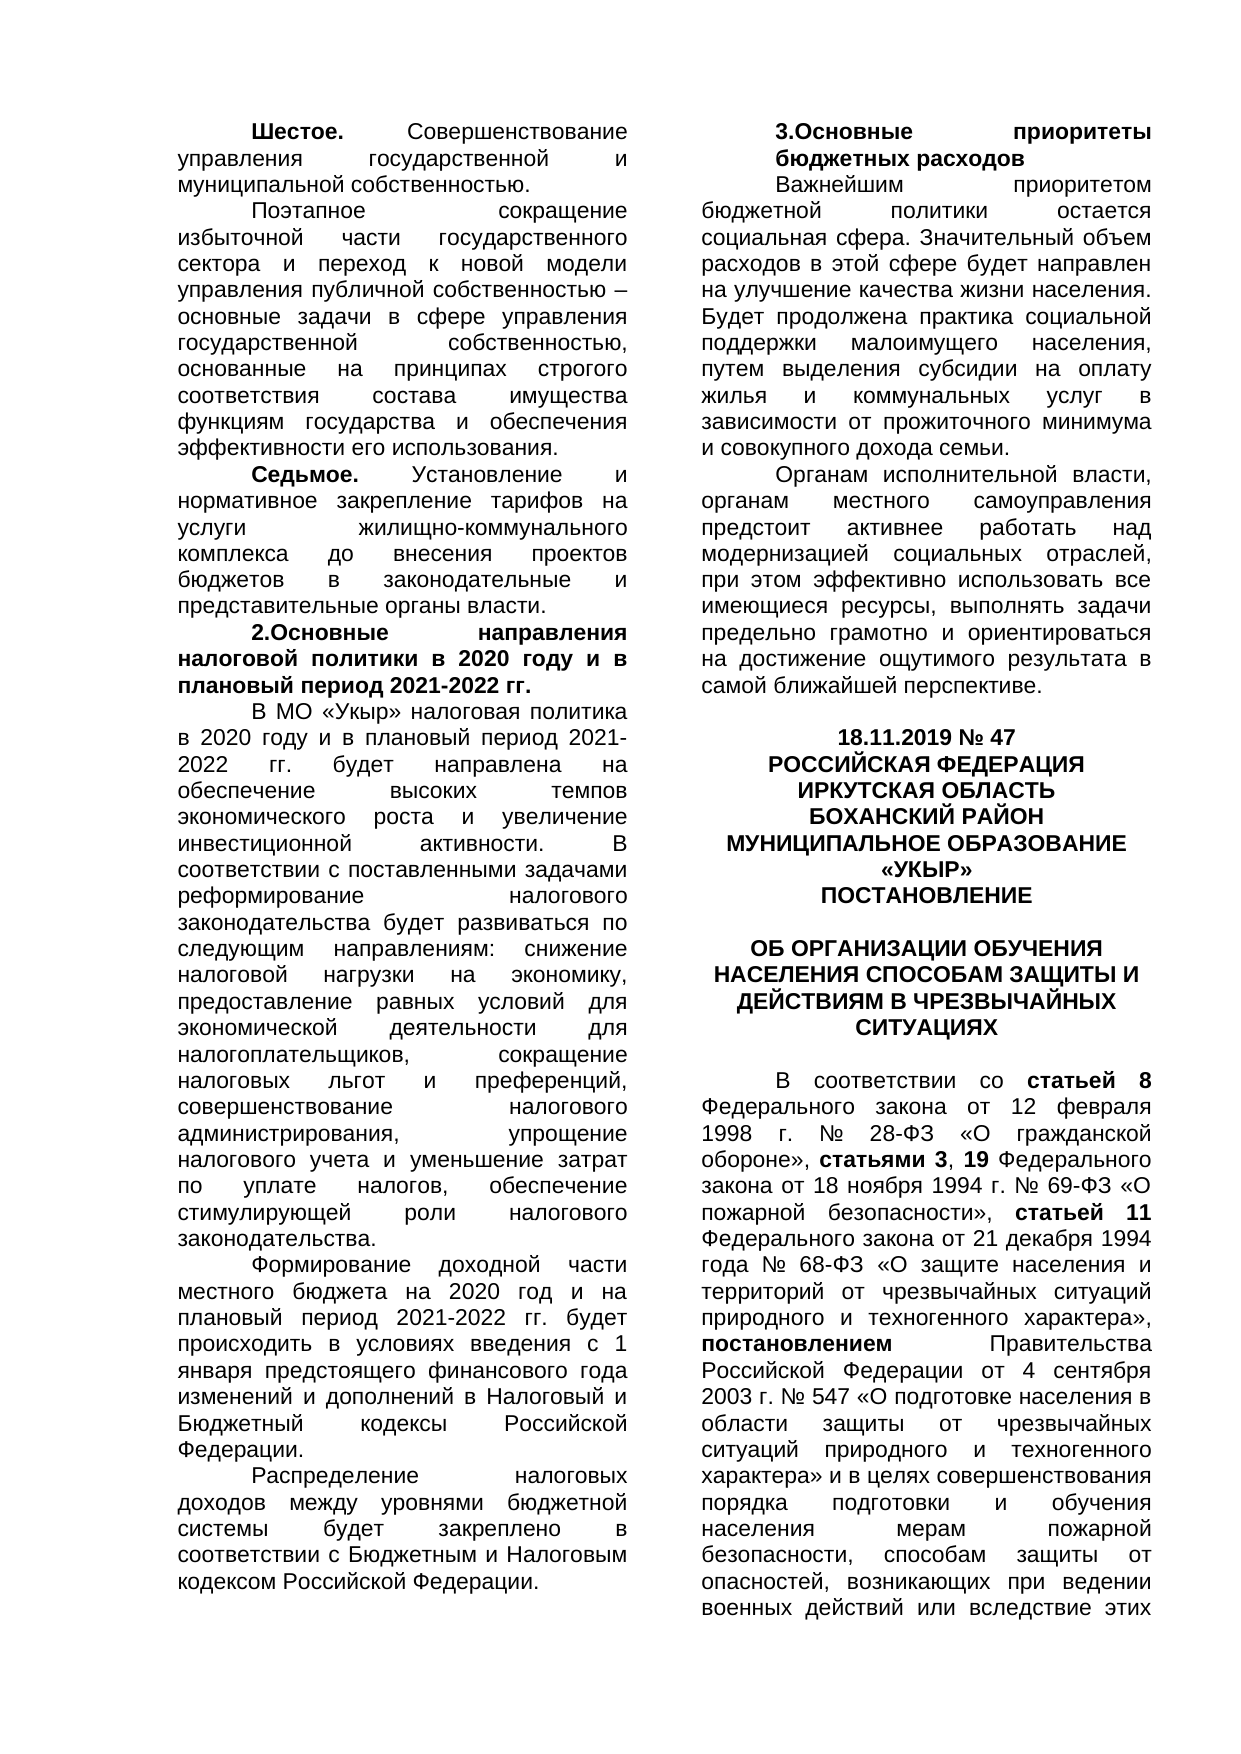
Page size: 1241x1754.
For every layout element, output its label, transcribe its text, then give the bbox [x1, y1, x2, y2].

list 3.Основные приоритеты бюджетных расходов [775, 118, 1152, 171]
text Шестое. Совершенствование управления государственной и муниципальной собственностью. [177, 118, 627, 197]
text ПОСТАНОВЛЕНИЕ [701, 882, 1152, 909]
text МУНИЦИПАЛЬНОЕ ОБРАЗОВАНИЕ «УКЫР» [701, 830, 1152, 882]
text ИРКУТСКАЯ ОБЛАСТЬ [701, 777, 1152, 803]
text Распределение налоговых доходов между уровнями бюджетной системы будет закреплено в соответствии с Бюджетным и Налоговым кодексом Российской Федерации. [177, 1462, 627, 1594]
text РОССИЙСКАЯ ФЕДЕРАЦИЯ [701, 751, 1152, 777]
text Органам исполнительной власти, органам местного самоуправления предстоит активнее работать над модернизацией социальных отраслей, при этом эффективно использовать все имеющиеся ресурсы, выполнять задачи предельно грамотно и ориентироваться на достижение ощутимого результата в самой ближайшей перспективе. [701, 461, 1152, 698]
text Седьмое. Установление и нормативное закрепление тарифов на услуги жилищно-коммунального комплекса до внесения проектов бюджетов в законодательные и представительные органы власти. [177, 461, 627, 619]
text В МО «Укыр» налоговая политика в 2020 году и в плановый период 2021-2022 гг. будет направлена на обеспечение высоких темпов экономического роста и увеличение инвестиционной активности. В соответствии с поставленными задачами реформирование налогового законодательства будет развиваться по следующим направлениям: снижение налоговой нагрузки на экономику, предоставление равных условий для экономической деятельности для налогоплательщиков, сокращение налоговых льгот и преференций, совершенствование налогового администрирования, упрощение налогового учета и уменьшение затрат по уплате налогов, обеспечение стимулирующей роли налогового законодательства. [177, 698, 627, 1251]
text Формирование доходной части местного бюджета на 2020 год и на плановый период 2021-2022 гг. будет происходить в условиях введения с 1 января предстоящего финансового года изменений и дополнений в Налоговый и Бюджетный кодексы Российской Федерации. [177, 1251, 627, 1462]
text Поэтапное сокращение избыточной части государственного сектора и переход к новой модели управления публичной собственностью – основные задачи в сфере управления государственной собственностью, основанные на принципах строгого соответствия состава имущества функциям государства и обеспечения эффективности его использования. [177, 197, 627, 461]
text БОХАНСКИЙ РАЙОН [701, 803, 1152, 830]
text ОБ ОРГАНИЗАЦИИ ОБУЧЕНИЯ НАСЕЛЕНИЯ СПОСОБАМ ЗАЩИТЫ И ДЕЙСТВИЯМ В ЧРЕЗВЫЧАЙНЫХ СИТУАЦИЯХ [701, 935, 1152, 1041]
list 2.Основные направления налоговой политики в 2020 году и в плановый период 2021-2022 гг. [177, 619, 627, 698]
text 18.11.2019 № 47 [701, 724, 1152, 751]
text Важнейшим приоритетом бюджетной политики остается социальная сфера. Значительный объем расходов в этой сфере будет направлен на улучшение качества жизни населения. Будет продолжена практика социальной поддержки малоимущего населения, путем выделения субсидии на оплату жилья и коммунальных услуг в зависимости от прожиточного минимума и совокупного дохода семьи. [701, 171, 1152, 461]
